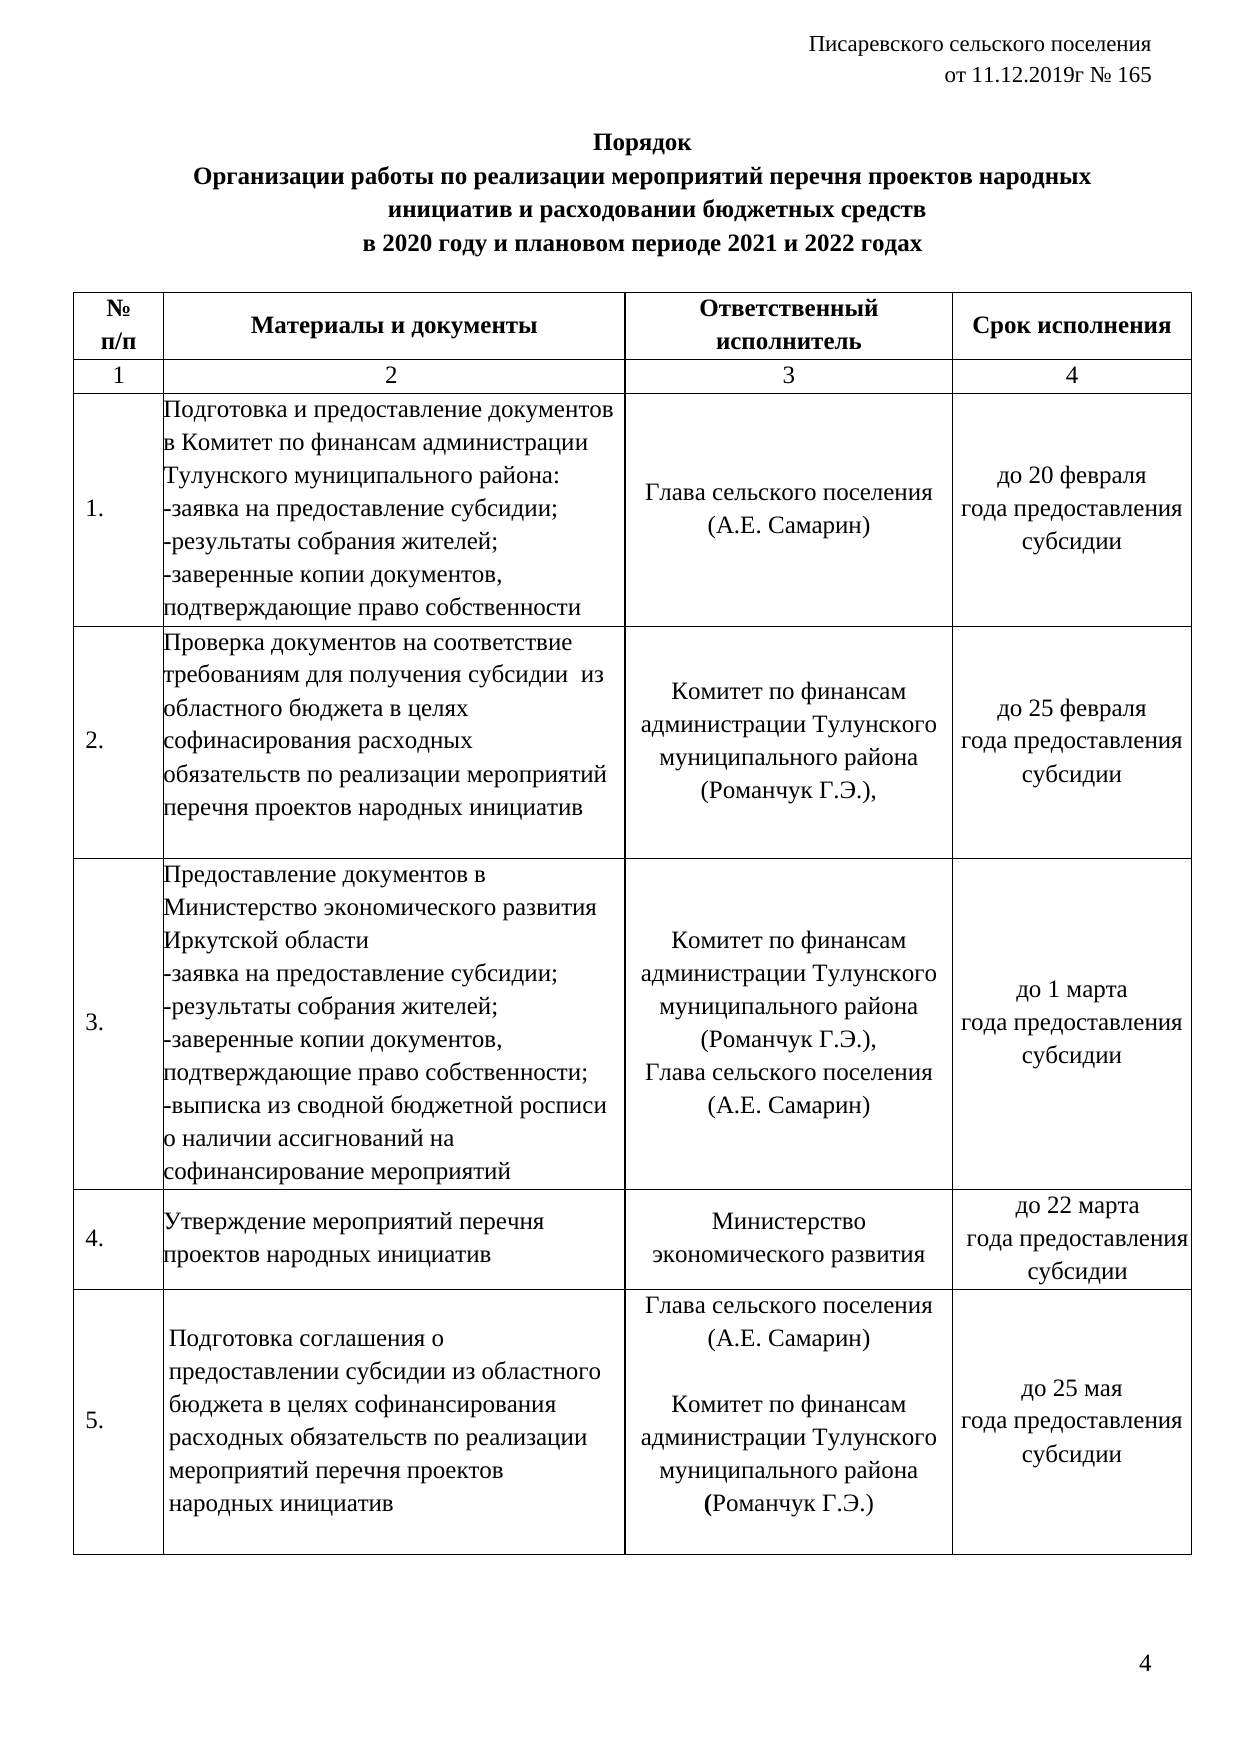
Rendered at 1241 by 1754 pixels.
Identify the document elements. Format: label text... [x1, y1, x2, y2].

table_header Ответственный исполнитель [626, 293, 952, 359]
text Организации работы по реализации мероприятий перечня проектов народных инициатив и расходовании бюджетных средств [133, 157, 1152, 225]
table_cell Утверждение мероприятий перечня проектов народных инициатив [164, 1190, 624, 1289]
table_cell Глава сельского поселения (А.Е. Самарин) [626, 394, 952, 626]
table_header Материалы и документы [164, 293, 624, 359]
table_cell 5. [74, 1290, 163, 1554]
table_cell 2. [74, 627, 163, 858]
table_cell Комитет по финансам администрации Тулунского муниципального района (Романчук Г.Э.), Глава сельского поселения (А.Е. Самарин) [626, 859, 952, 1189]
table_cell Проверка документов на соответствие требованиям для получения субсидии из областного бюджета в целях софинасирования расходных обязательств по реализации мероприятий перечня проектов народных инициатив [164, 627, 624, 858]
table_cell 2 [164, 360, 624, 393]
table_header Срок исполнения [953, 293, 1191, 359]
table_cell 3 [626, 360, 952, 393]
table_cell Подготовка и предоставление документов в Комитет по финансам администрации Тулунского муниципального района: -заявка на предоставление субсидии; -результаты собрания жителей; -заверенные копии документов, подтверждающие право собственности [164, 394, 624, 626]
table_cell до 25 мая года предоставления субсидии [953, 1290, 1191, 1554]
table_cell Комитет по финансам администрации Тулунского муниципального района (Романчук Г.Э.), [626, 627, 952, 858]
table_cell Глава сельского поселения (А.Е. Самарин) Комитет по финансам администрации Тулунского муниципального района (Романчук Г.Э.) [626, 1290, 952, 1554]
table_cell 4. [74, 1190, 163, 1289]
table_cell до 1 марта года предоставления субсидии [953, 859, 1191, 1189]
table_header № п/п [74, 293, 163, 359]
table_cell Предоставление документов в Министерство экономического развития Иркутской области -заявка на предоставление субсидии; -результаты собрания жителей; -заверенные копии документов, подтверждающие право собственности; -выписка из сводной бюджетной росписи о наличии ассигнований на софинансирование мероприятий [164, 859, 624, 1189]
table_cell Министерство экономического развития [626, 1190, 952, 1289]
table_cell 1 [74, 360, 163, 393]
table_cell 1. [74, 394, 163, 626]
table_cell 3. [74, 859, 163, 1189]
table_cell Подготовка соглашения о предоставлении субсидии из областного бюджета в целях софинансирования расходных обязательств по реализации мероприятий перечня проектов народных инициатив [164, 1290, 624, 1554]
text Порядок [133, 123, 1152, 157]
text Писаревского сельского поселения [133, 29, 1152, 56]
text от 11.12.2019г № 165 [133, 56, 1152, 90]
table_cell 4 [953, 360, 1191, 393]
text в 2020 году и плановом периоде 2021 и 2022 годах [133, 225, 1152, 258]
table_cell до 22 марта года предоставления субсидии [953, 1190, 1191, 1289]
table_cell до 25 февраля года предоставления субсидии [953, 627, 1191, 858]
table_cell до 20 февраля года предоставления субсидии [953, 394, 1191, 626]
